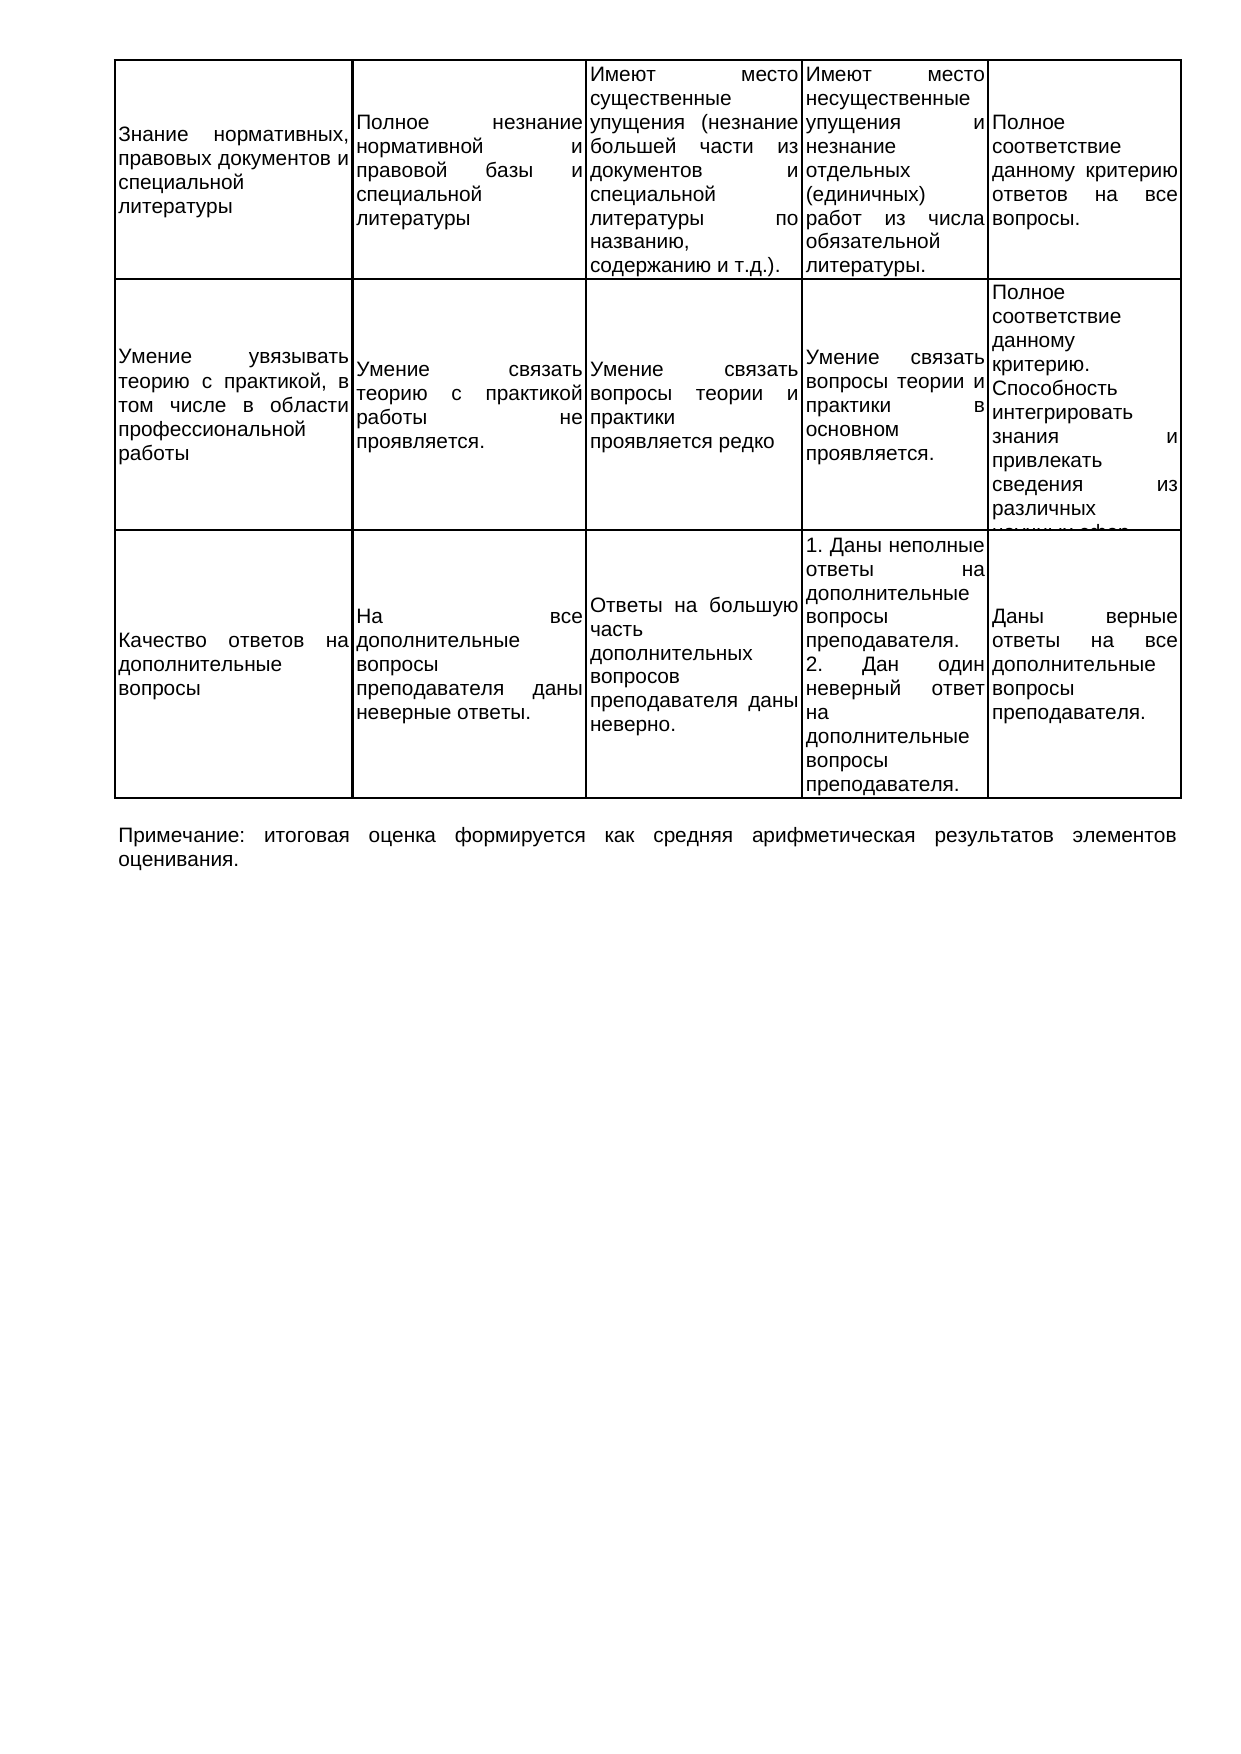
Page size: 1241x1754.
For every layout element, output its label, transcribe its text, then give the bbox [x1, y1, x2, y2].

table_cell Полное незнание нормативной и правовой базы и специальной литературы [354, 61, 585, 278]
table_cell Примечание: итоговая оценка формируется как средняя арифметическая результатов элементов оценивания. [115, 799, 1181, 871]
table_cell Умение увязывать теорию с практикой, в том числе в области профессиональной работы [116, 280, 351, 529]
table_cell 1. Даны неполные ответы на дополнительные вопросы преподавателя. 2. Дан один неверный ответ на дополнительные вопросы преподавателя. [803, 531, 987, 797]
table_cell Ответы на большую часть дополнительных вопросов преподавателя даны неверно. [587, 531, 801, 797]
table_cell Качество ответов на дополнительные вопросы [116, 531, 351, 797]
table_cell Умение связать вопросы теории и практики проявляется редко [587, 280, 801, 529]
table_cell Полное соответствие данному критерию ответов на все вопросы. [989, 61, 1180, 278]
table_cell Умение связать вопросы теории и практики в основном проявляется. [803, 280, 987, 529]
table_cell Даны верные ответы на все дополнительные вопросы преподавателя. [989, 531, 1180, 797]
table_cell Умение связать теорию с практикой работы не проявляется. [354, 280, 585, 529]
table_cell На все дополнительные вопросы преподавателя даны неверные ответы. [354, 531, 585, 797]
table_cell Имеют место существенные упущения (незнание большей части из документов и специальной литературы по названию, содержанию и т.д.). [587, 61, 801, 278]
table_cell Знание нормативных, правовых документов и специальной литературы [116, 61, 351, 278]
table_cell Имеют место несущественные упущения и незнание отдельных (единичных) работ из числа обязательной литературы. [803, 61, 987, 278]
table_cell Полное соответствие данному критерию. Способность интегрировать знания и привлекать сведения из различных научных сфер [989, 280, 1180, 529]
